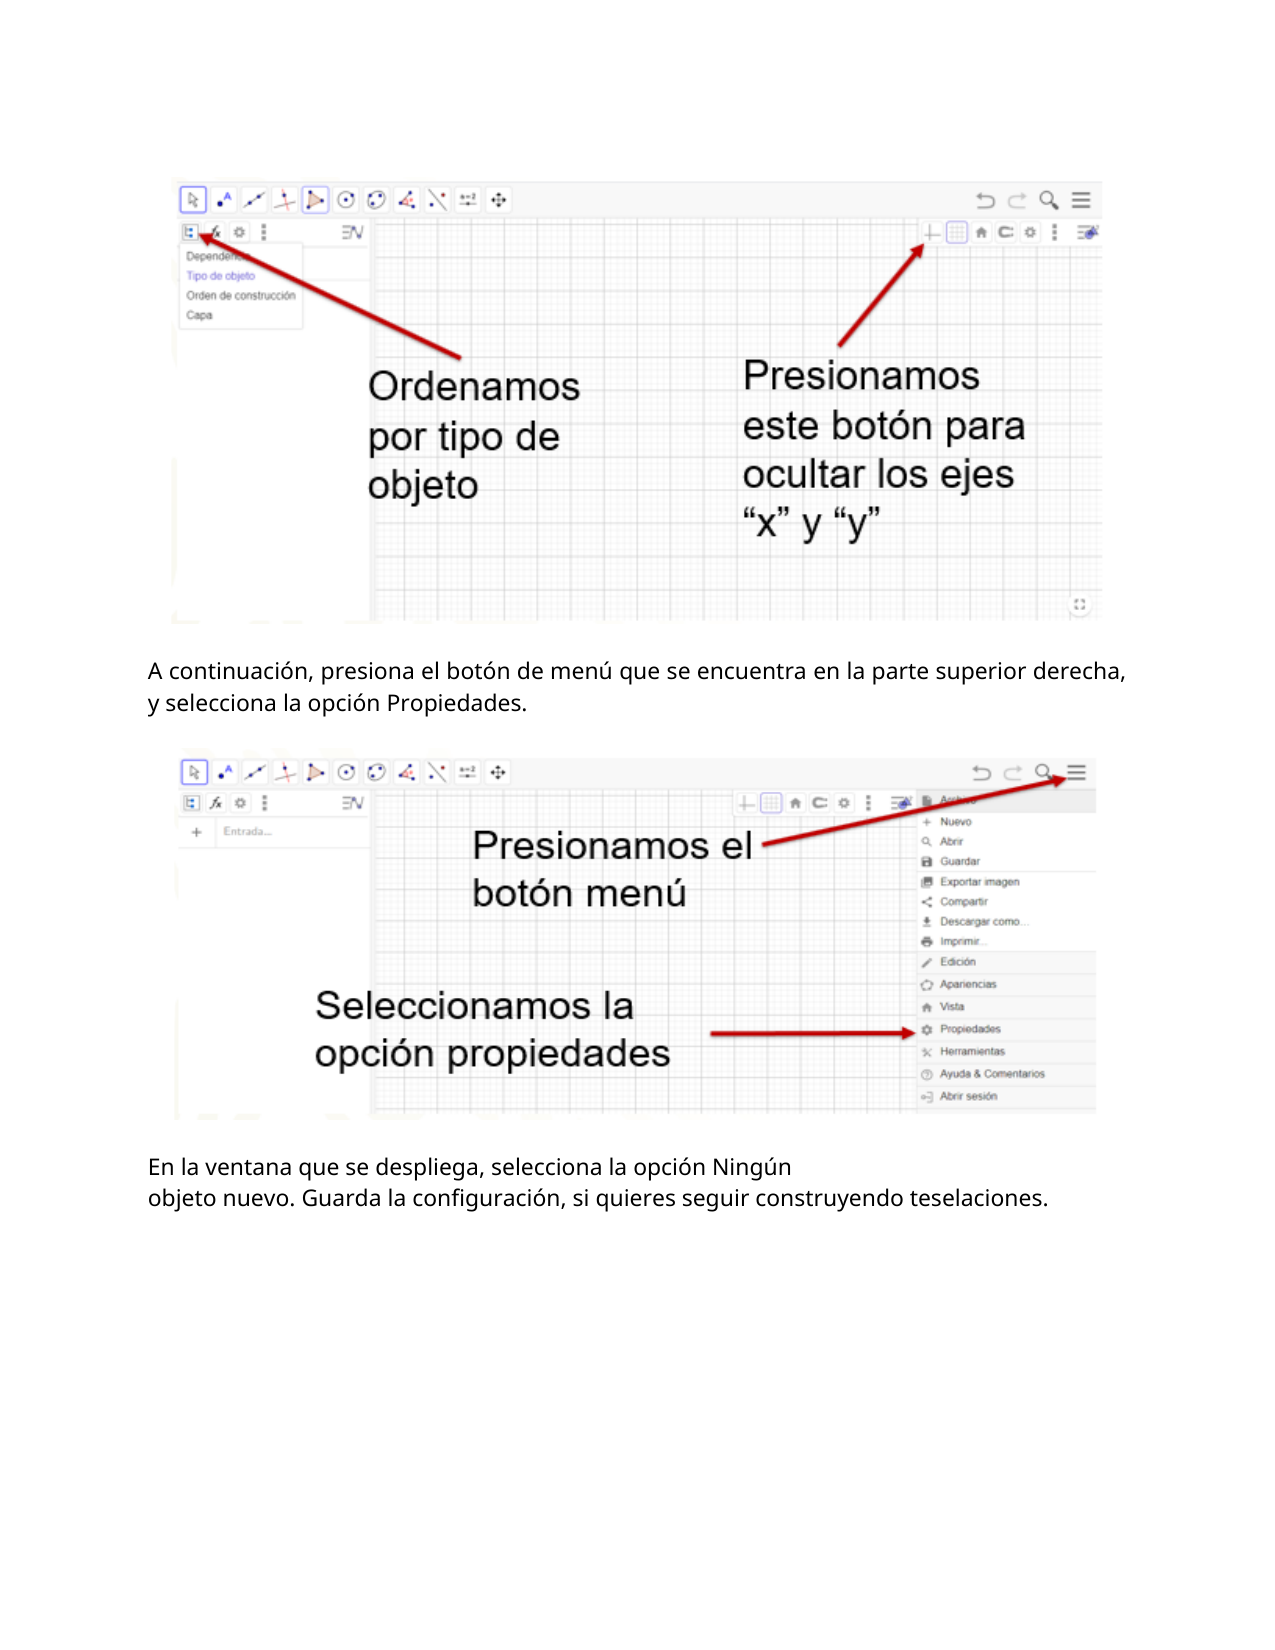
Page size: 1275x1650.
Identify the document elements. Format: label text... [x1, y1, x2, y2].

text En la ventana que se despliega, selecciona la opción Ningún [148, 1151, 1127, 1182]
text A continuación, presiona el botón de menú que se encuentra en la parte superior derecha, y selecciona la opción Propiedades. [148, 655, 1127, 718]
text objeto nuevo. Guarda la configuración, si quieres seguir construyendo teselaciones. [148, 1182, 1127, 1213]
picture [171, 177, 1104, 624]
picture [174, 748, 1101, 1120]
